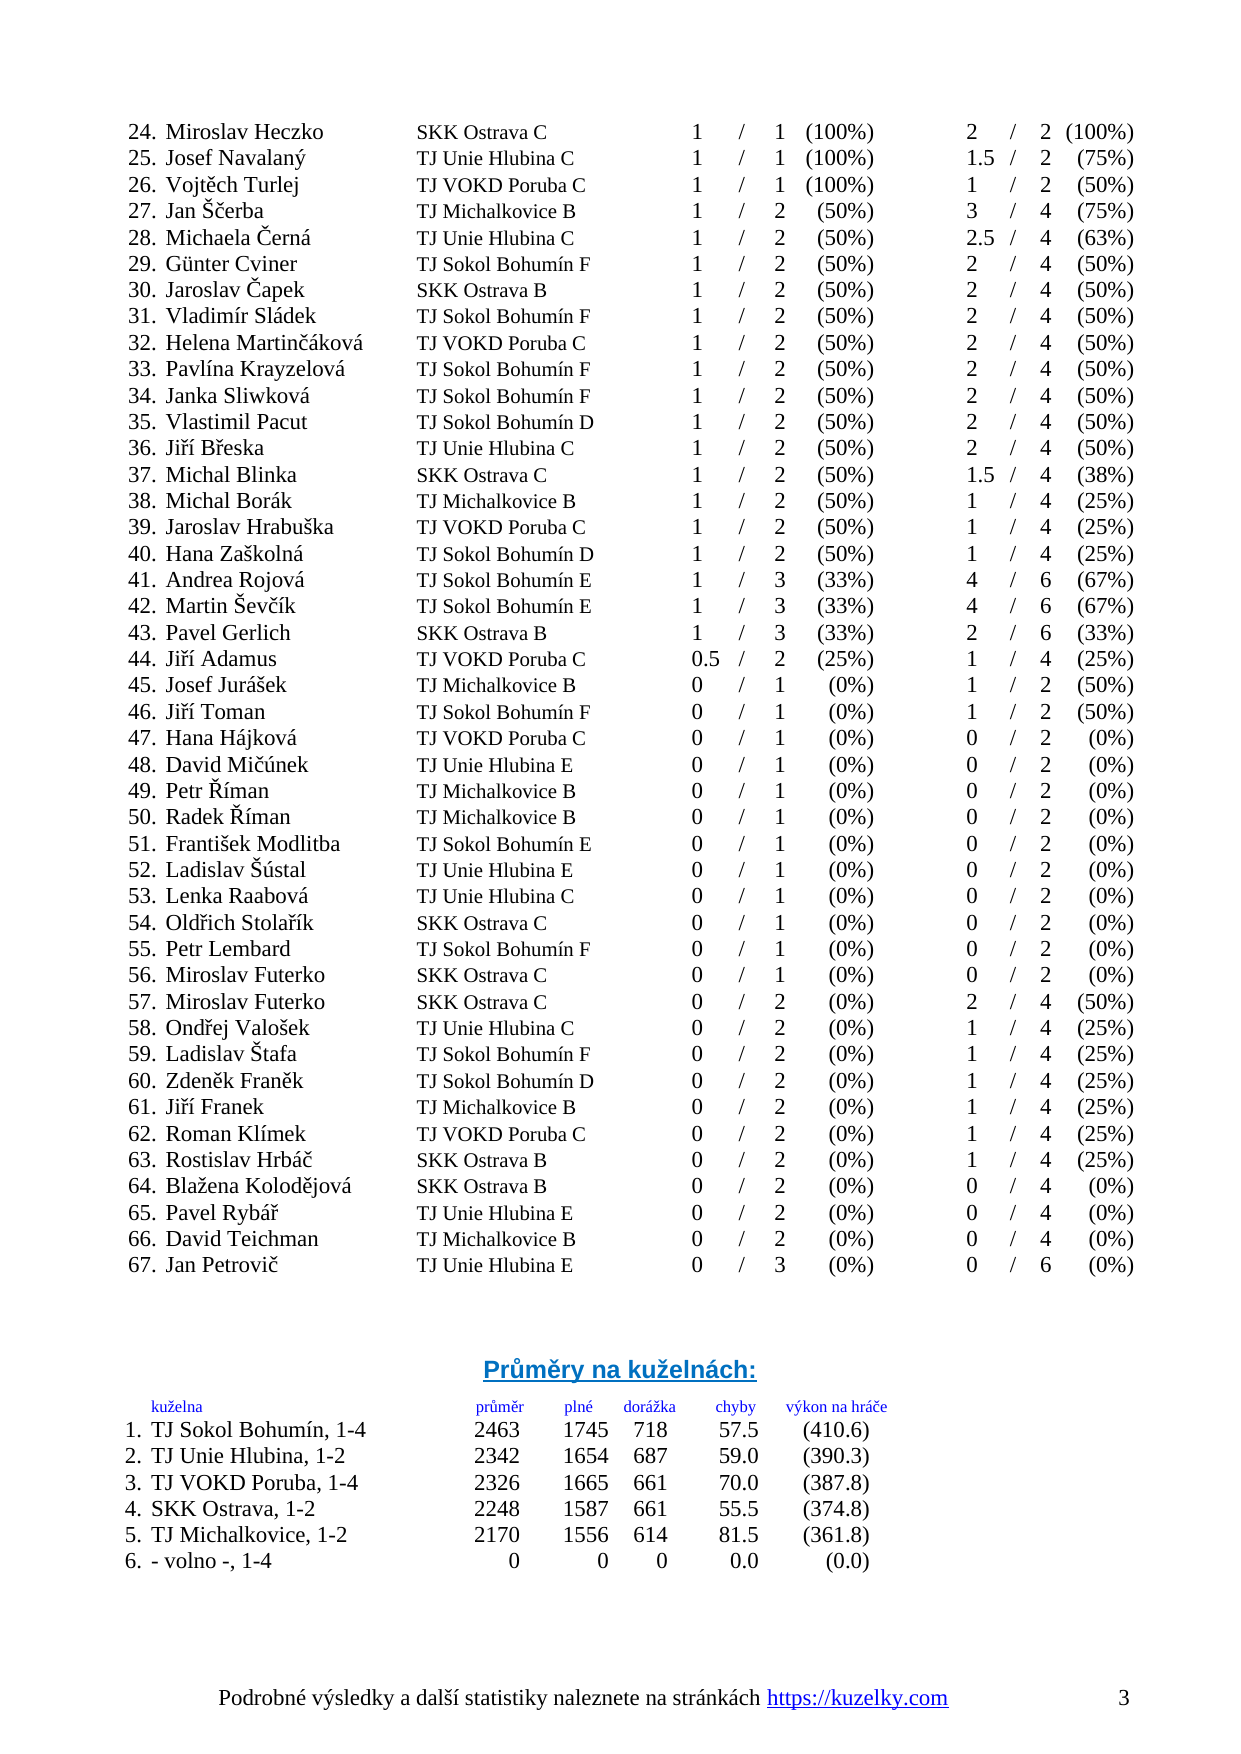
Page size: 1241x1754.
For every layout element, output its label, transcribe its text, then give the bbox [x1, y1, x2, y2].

text 53. Lenka Raabová TJ Unie Hlubina C 0 / 1 (0%) 0 / 2 (0%) [106, 882, 1134, 909]
text 26. Vojtěch Turlej TJ VOKD Poruba C 1 / 1 (100%) 1 / 2 (50%) [106, 171, 1134, 197]
text 60. Zdeněk Franěk TJ Sokol Bohumín D 0 / 2 (0%) 1 / 4 (25%) [106, 1067, 1134, 1093]
text 47. Hana Hájková TJ VOKD Poruba C 0 / 1 (0%) 0 / 2 (0%) [106, 724, 1134, 751]
text 61. Jiří Franek TJ Michalkovice B 0 / 2 (0%) 1 / 4 (25%) [106, 1093, 1134, 1119]
text 46. Jiří Toman TJ Sokol Bohumín F 0 / 1 (0%) 1 / 2 (50%) [106, 698, 1134, 724]
text 40. Hana Zaškolná TJ Sokol Bohumín D 1 / 2 (50%) 1 / 4 (25%) [106, 540, 1134, 566]
text 34. Janka Sliwková TJ Sokol Bohumín F 1 / 2 (50%) 2 / 4 (50%) [106, 382, 1134, 408]
text 35. Vlastimil Pacut TJ Sokol Bohumín D 1 / 2 (50%) 2 / 4 (50%) [106, 408, 1134, 434]
text 62. Roman Klímek TJ VOKD Poruba C 0 / 2 (0%) 1 / 4 (25%) [106, 1119, 1134, 1146]
text Průměry na kuželnách: [94, 1355, 1145, 1384]
text 66. David Teichman TJ Michalkovice B 0 / 2 (0%) 0 / 4 (0%) [106, 1225, 1134, 1251]
text 36. Jiří Břeska TJ Unie Hlubina C 1 / 2 (50%) 2 / 4 (50%) [106, 434, 1134, 461]
text 54. Oldřich Stolařík SKK Ostrava C 0 / 1 (0%) 0 / 2 (0%) [106, 909, 1134, 935]
text 3. TJ VOKD Poruba, 1-4 2326 1665 661 70.0 (387.8) [106, 1468, 1134, 1495]
text 37. Michal Blinka SKK Ostrava C 1 / 2 (50%) 1.5 / 4 (38%) [106, 461, 1134, 487]
text 67. Jan Petrovič TJ Unie Hlubina E 0 / 3 (0%) 0 / 6 (0%) [106, 1251, 1134, 1278]
text 49. Petr Říman TJ Michalkovice B 0 / 1 (0%) 0 / 2 (0%) [106, 777, 1134, 803]
text 29. Günter Cviner TJ Sokol Bohumín F 1 / 2 (50%) 2 / 4 (50%) [106, 250, 1134, 276]
text 55. Petr Lembard TJ Sokol Bohumín F 0 / 1 (0%) 0 / 2 (0%) [106, 935, 1134, 961]
text 38. Michal Borák TJ Michalkovice B 1 / 2 (50%) 1 / 4 (25%) [106, 487, 1134, 513]
text 64. Blažena Kolodějová SKK Ostrava B 0 / 2 (0%) 0 / 4 (0%) [106, 1172, 1134, 1199]
text 33. Pavlína Krayzelová TJ Sokol Bohumín F 1 / 2 (50%) 2 / 4 (50%) [106, 355, 1134, 382]
text 30. Jaroslav Čapek SKK Ostrava B 1 / 2 (50%) 2 / 4 (50%) [106, 276, 1134, 303]
text 59. Ladislav Štafa TJ Sokol Bohumín F 0 / 2 (0%) 1 / 4 (25%) [106, 1041, 1134, 1067]
text 58. Ondřej Valošek TJ Unie Hlubina C 0 / 2 (0%) 1 / 4 (25%) [106, 1014, 1134, 1041]
text kuželna průměr plné dorážka chyby výkon na hráče [106, 1397, 1134, 1416]
text 42. Martin Ševčík TJ Sokol Bohumín E 1 / 3 (33%) 4 / 6 (67%) [106, 592, 1134, 619]
text 27. Jan Ščerba TJ Michalkovice B 1 / 2 (50%) 3 / 4 (75%) [106, 197, 1134, 223]
text 6. - volno -, 1-4 0 0 0 0.0 (0.0) [106, 1548, 1134, 1574]
text 56. Miroslav Futerko SKK Ostrava C 0 / 1 (0%) 0 / 2 (0%) [106, 961, 1134, 988]
text 2. TJ Unie Hlubina, 1-2 2342 1654 687 59.0 (390.3) [106, 1442, 1134, 1468]
text 63. Rostislav Hrbáč SKK Ostrava B 0 / 2 (0%) 1 / 4 (25%) [106, 1146, 1134, 1172]
text 4. SKK Ostrava, 1-2 2248 1587 661 55.5 (374.8) [106, 1495, 1134, 1521]
text 5. TJ Michalkovice, 1-2 2170 1556 614 81.5 (361.8) [106, 1521, 1134, 1548]
text 44. Jiří Adamus TJ VOKD Poruba C 0.5 / 2 (25%) 1 / 4 (25%) [106, 645, 1134, 672]
text 24. Miroslav Heczko SKK Ostrava C 1 / 1 (100%) 2 / 2 (100%) [106, 118, 1134, 144]
text 57. Miroslav Futerko SKK Ostrava C 0 / 2 (0%) 2 / 4 (50%) [106, 988, 1134, 1014]
text 31. Vladimír Sládek TJ Sokol Bohumín F 1 / 2 (50%) 2 / 4 (50%) [106, 303, 1134, 329]
text 43. Pavel Gerlich SKK Ostrava B 1 / 3 (33%) 2 / 6 (33%) [106, 619, 1134, 645]
text 1. TJ Sokol Bohumín, 1-4 2463 1745 718 57.5 (410.6) [106, 1416, 1134, 1442]
text 25. Josef Navalaný TJ Unie Hlubina C 1 / 1 (100%) 1.5 / 2 (75%) [106, 144, 1134, 171]
text 65. Pavel Rybář TJ Unie Hlubina E 0 / 2 (0%) 0 / 4 (0%) [106, 1199, 1134, 1225]
text 41. Andrea Rojová TJ Sokol Bohumín E 1 / 3 (33%) 4 / 6 (67%) [106, 566, 1134, 592]
text 39. Jaroslav Hrabuška TJ VOKD Poruba C 1 / 2 (50%) 1 / 4 (25%) [106, 513, 1134, 540]
text 45. Josef Jurášek TJ Michalkovice B 0 / 1 (0%) 1 / 2 (50%) [106, 672, 1134, 698]
text 28. Michaela Černá TJ Unie Hlubina C 1 / 2 (50%) 2.5 / 4 (63%) [106, 223, 1134, 250]
text 51. František Modlitba TJ Sokol Bohumín E 0 / 1 (0%) 0 / 2 (0%) [106, 830, 1134, 856]
text 48. David Mičúnek TJ Unie Hlubina E 0 / 1 (0%) 0 / 2 (0%) [106, 751, 1134, 777]
text 32. Helena Martinčáková TJ VOKD Poruba C 1 / 2 (50%) 2 / 4 (50%) [106, 329, 1134, 355]
text 52. Ladislav Šústal TJ Unie Hlubina E 0 / 1 (0%) 0 / 2 (0%) [106, 856, 1134, 882]
text 50. Radek Říman TJ Michalkovice B 0 / 1 (0%) 0 / 2 (0%) [106, 803, 1134, 830]
